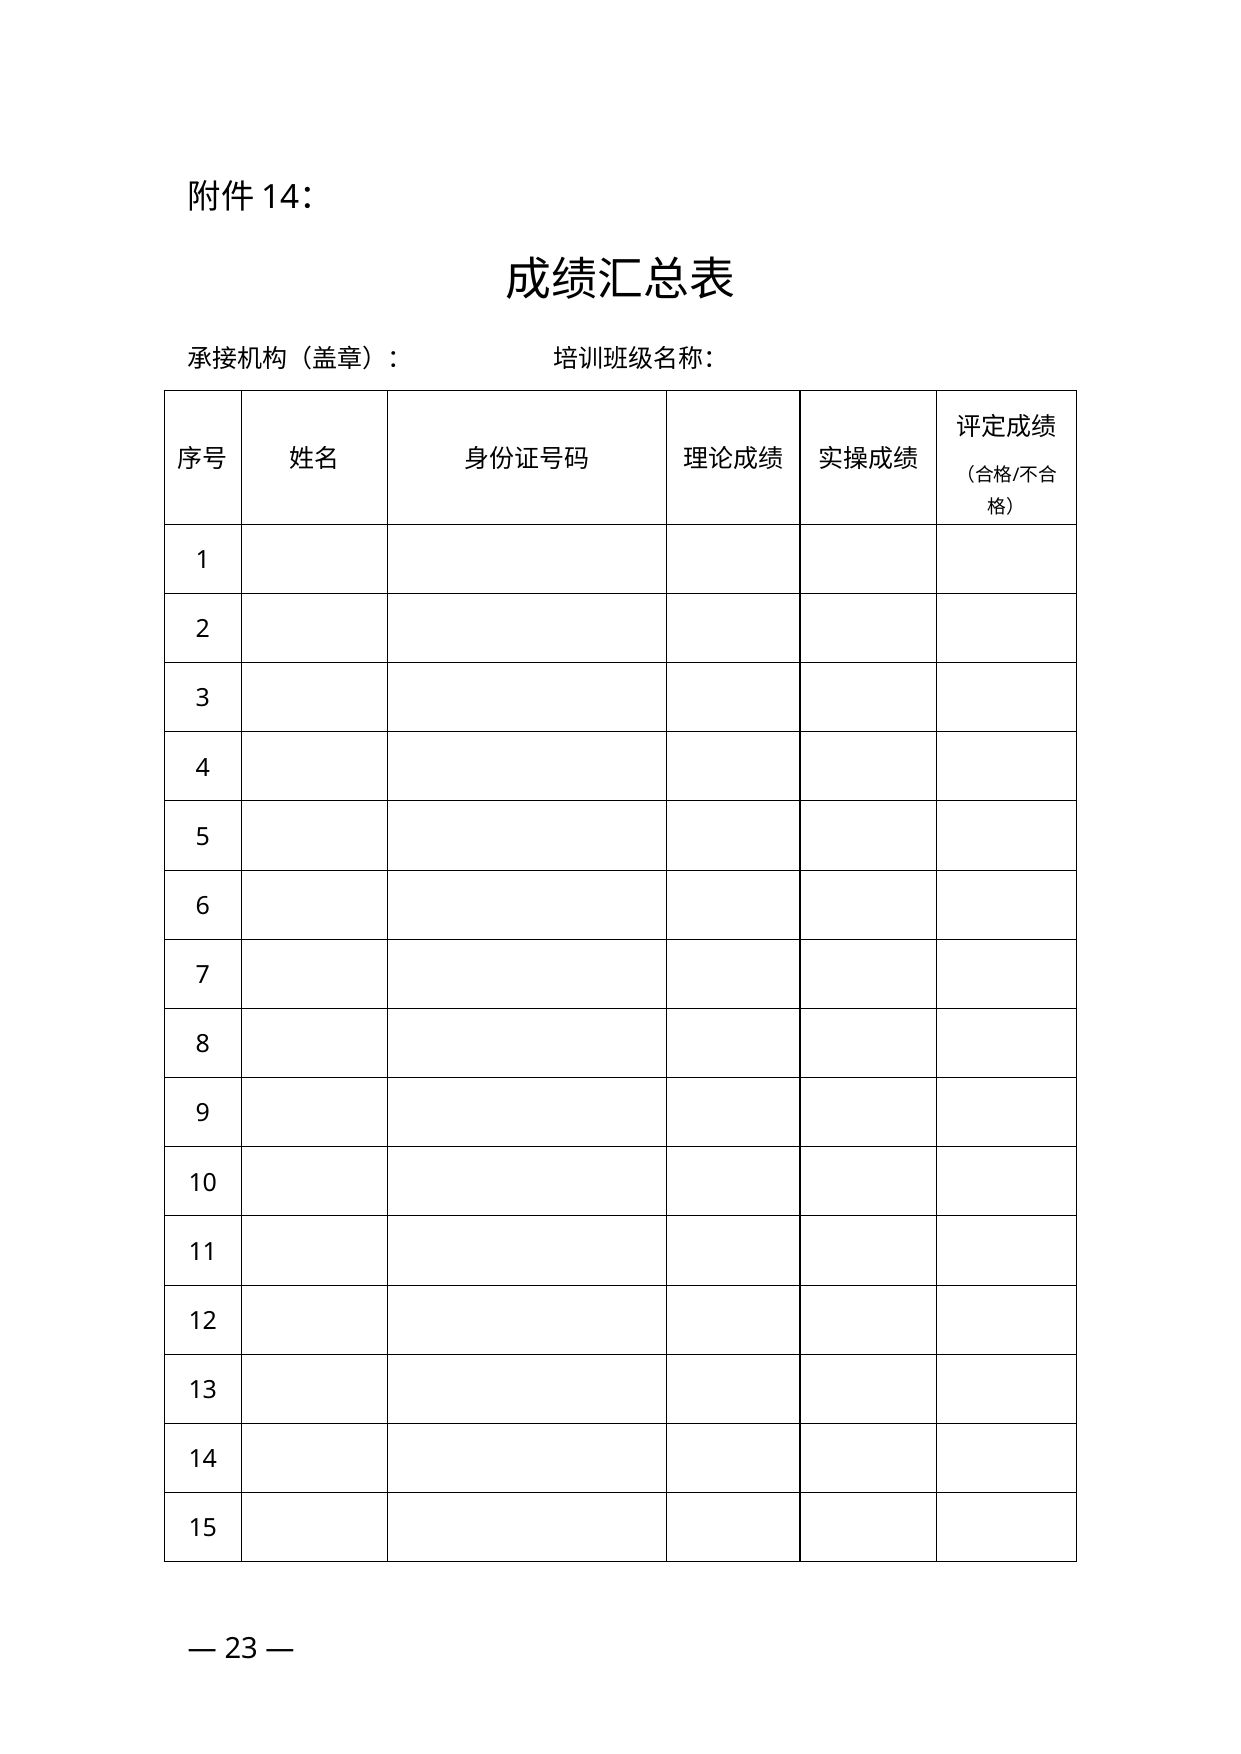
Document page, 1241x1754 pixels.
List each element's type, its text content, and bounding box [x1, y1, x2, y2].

table_cell [937, 663, 1076, 731]
table_cell [388, 1078, 666, 1146]
table_cell [937, 1078, 1076, 1146]
table_cell 14 [165, 1424, 241, 1492]
table_cell [667, 732, 799, 800]
table_cell [667, 1216, 799, 1284]
table_cell [242, 663, 387, 731]
table_cell [242, 1216, 387, 1284]
table_cell [242, 1009, 387, 1077]
table_cell [801, 940, 936, 1008]
table_cell [937, 1147, 1076, 1215]
table_cell [242, 801, 387, 869]
table_cell 5 [165, 801, 241, 869]
table_cell [667, 1009, 799, 1077]
table_cell [937, 525, 1076, 593]
table_cell [242, 594, 387, 662]
table_cell [667, 940, 799, 1008]
table_cell 3 [165, 663, 241, 731]
table_cell 2 [165, 594, 241, 662]
table_cell [242, 1078, 387, 1146]
table_cell [667, 1424, 799, 1492]
table_cell [801, 1493, 936, 1561]
table_cell [667, 801, 799, 869]
table_cell [242, 525, 387, 593]
table_header 实操成绩 [801, 391, 936, 524]
table_cell [937, 1286, 1076, 1354]
table_cell 12 [165, 1286, 241, 1354]
table_cell [667, 871, 799, 939]
table_cell [388, 801, 666, 869]
table_cell [801, 594, 936, 662]
text 承接机构（盖章）： 培训班级名称： [187, 324, 1053, 389]
table_cell 6 [165, 871, 241, 939]
table_cell [242, 1147, 387, 1215]
table_cell [801, 1078, 936, 1146]
table_cell [388, 732, 666, 800]
table_cell 8 [165, 1009, 241, 1077]
table_cell [667, 1355, 799, 1423]
table_cell [801, 801, 936, 869]
table_cell [388, 1286, 666, 1354]
table_cell [388, 871, 666, 939]
table_cell [937, 1216, 1076, 1284]
table_cell [801, 732, 936, 800]
text 附件14： [187, 162, 1053, 227]
table_cell [801, 1009, 936, 1077]
table_cell 11 [165, 1216, 241, 1284]
table_cell [242, 1493, 387, 1561]
table_cell [667, 1286, 799, 1354]
text 成绩汇总表 [187, 227, 1053, 324]
table_cell [388, 594, 666, 662]
table_cell [242, 732, 387, 800]
table_cell [667, 1147, 799, 1215]
table_cell [388, 1424, 666, 1492]
table_cell [937, 732, 1076, 800]
table_header 评定成绩 （合格/不合格） [937, 391, 1076, 524]
table_cell [388, 1355, 666, 1423]
table_header 序号 [165, 391, 241, 524]
table_cell [801, 1216, 936, 1284]
table_cell [388, 940, 666, 1008]
table_cell [937, 871, 1076, 939]
table_cell [242, 1355, 387, 1423]
table_cell [242, 871, 387, 939]
table_header 理论成绩 [667, 391, 799, 524]
table_cell 15 [165, 1493, 241, 1561]
table_header 姓名 [242, 391, 387, 524]
table_cell [801, 1355, 936, 1423]
table_cell [937, 1355, 1076, 1423]
table_cell [937, 801, 1076, 869]
table_cell [937, 594, 1076, 662]
table_cell [937, 1424, 1076, 1492]
table_cell [801, 663, 936, 731]
table_cell 13 [165, 1355, 241, 1423]
table_cell [937, 1493, 1076, 1561]
table_cell 10 [165, 1147, 241, 1215]
table_cell [937, 1009, 1076, 1077]
table_cell [242, 1286, 387, 1354]
table_cell [937, 940, 1076, 1008]
table_cell 9 [165, 1078, 241, 1146]
table_cell [388, 1009, 666, 1077]
table_cell 7 [165, 940, 241, 1008]
table_cell [667, 1078, 799, 1146]
table_cell [667, 1493, 799, 1561]
table_cell 1 [165, 525, 241, 593]
table_cell [801, 525, 936, 593]
table_cell [388, 663, 666, 731]
table_cell [667, 594, 799, 662]
table_cell [667, 663, 799, 731]
table_cell [801, 1147, 936, 1215]
table_cell [242, 1424, 387, 1492]
table_cell [388, 1216, 666, 1284]
table_cell [388, 525, 666, 593]
table_cell [801, 1424, 936, 1492]
table_cell [801, 871, 936, 939]
table_cell [242, 940, 387, 1008]
table_cell [801, 1286, 936, 1354]
table_cell 4 [165, 732, 241, 800]
table_header 身份证号码 [388, 391, 666, 524]
table_cell [388, 1147, 666, 1215]
table_cell [388, 1493, 666, 1561]
table_cell [667, 525, 799, 593]
